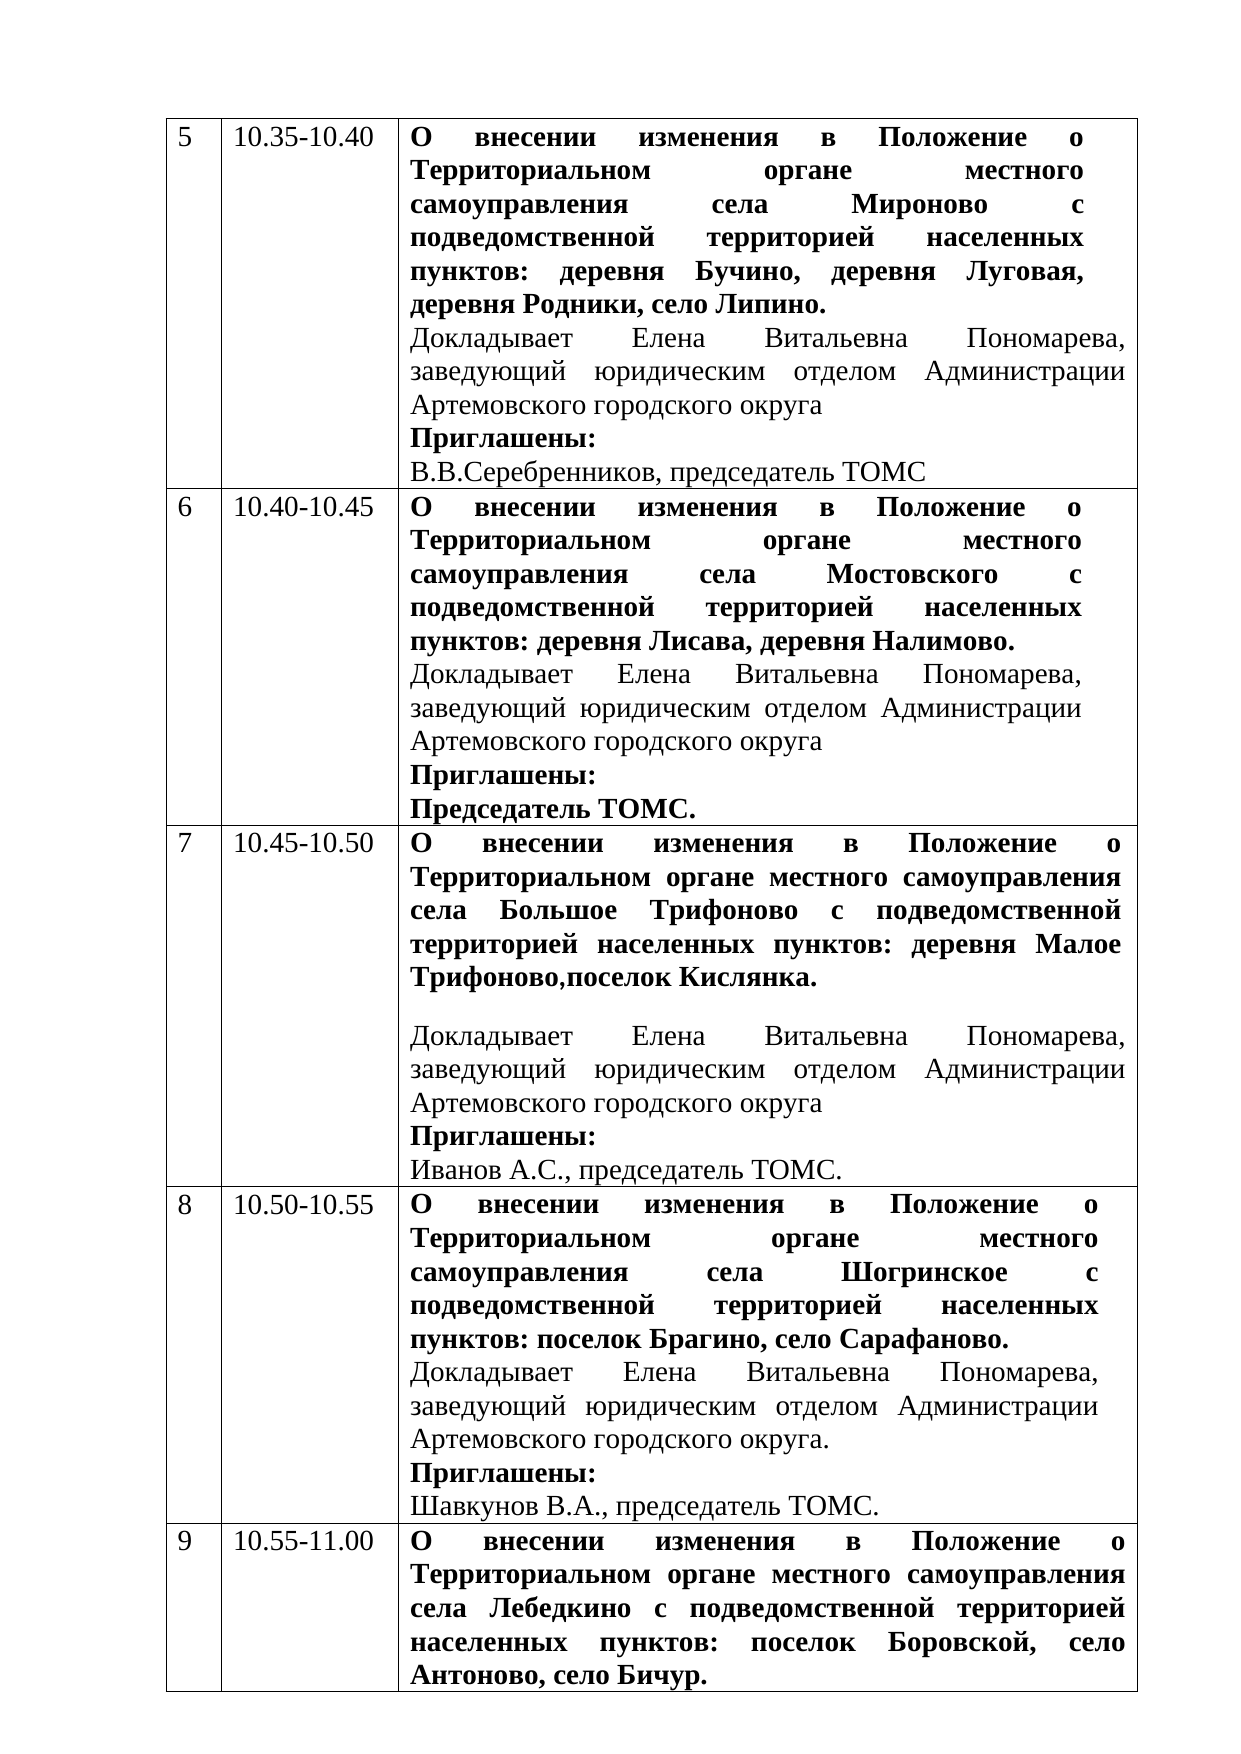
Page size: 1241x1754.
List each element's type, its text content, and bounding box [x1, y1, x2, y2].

table_cell 10.45-10.50 [222, 826, 398, 1186]
table_cell 5 [167, 119, 221, 488]
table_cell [399, 1524, 1137, 1691]
table_cell 7 [167, 826, 221, 1186]
table_cell 6 [167, 489, 221, 824]
table_cell О внесении изменения в Положение о Территориальном органе местного самоуправления села Мостовского с подведомственной территорией населенных пунктов: деревня Лисава, деревня Налимово. Докладывает Елена Витальевна Пономарева, заведующий юридическим отделом Администрации Артемовского городского округа Приглашены: Председатель ТОМС. [399, 489, 1137, 824]
table_cell 10.50-10.55 [222, 1187, 398, 1522]
table_cell 10.55-11.00 [222, 1524, 398, 1691]
table_cell О внесении изменения в Положение о Территориальном органе местного самоуправления села Мироново с подведомственной территорией населенных пунктов: деревня Бучино, деревня Луговая, деревня Родники, село Липино. Докладывает Елена Витальевна Пономарева, заведующий юридическим отделом Администрации Артемовского городского округа Приглашены: В.В.Серебренников, председатель ТОМС [399, 119, 1137, 488]
table_cell О внесении изменения в Положение о Территориальном органе местного самоуправления села Шогринское с подведомственной территорией населенных пунктов: поселок Брагино, село Сарафаново. Докладывает Елена Витальевна Пономарева, заведующий юридическим отделом Администрации Артемовского городского округа. Приглашены: Шавкунов В.А., председатель ТОМС. [399, 1187, 1137, 1522]
table_cell О внесении изменения в Положение о Территориальном органе местного самоуправления села Большое Трифоново с подведомственной территорией населенных пунктов: деревня Малое Трифоново,поселок Кислянка. Докладывает Елена Витальевна Пономарева, заведующий юридическим отделом Администрации Артемовского городского округа Приглашены: Иванов А.С., председатель ТОМС. [399, 826, 1137, 1186]
table_cell 10.40-10.45 [222, 489, 398, 824]
table_cell 8 [167, 1187, 221, 1522]
table_cell 10.35-10.40 [222, 119, 398, 488]
table_cell 9 [167, 1524, 221, 1691]
